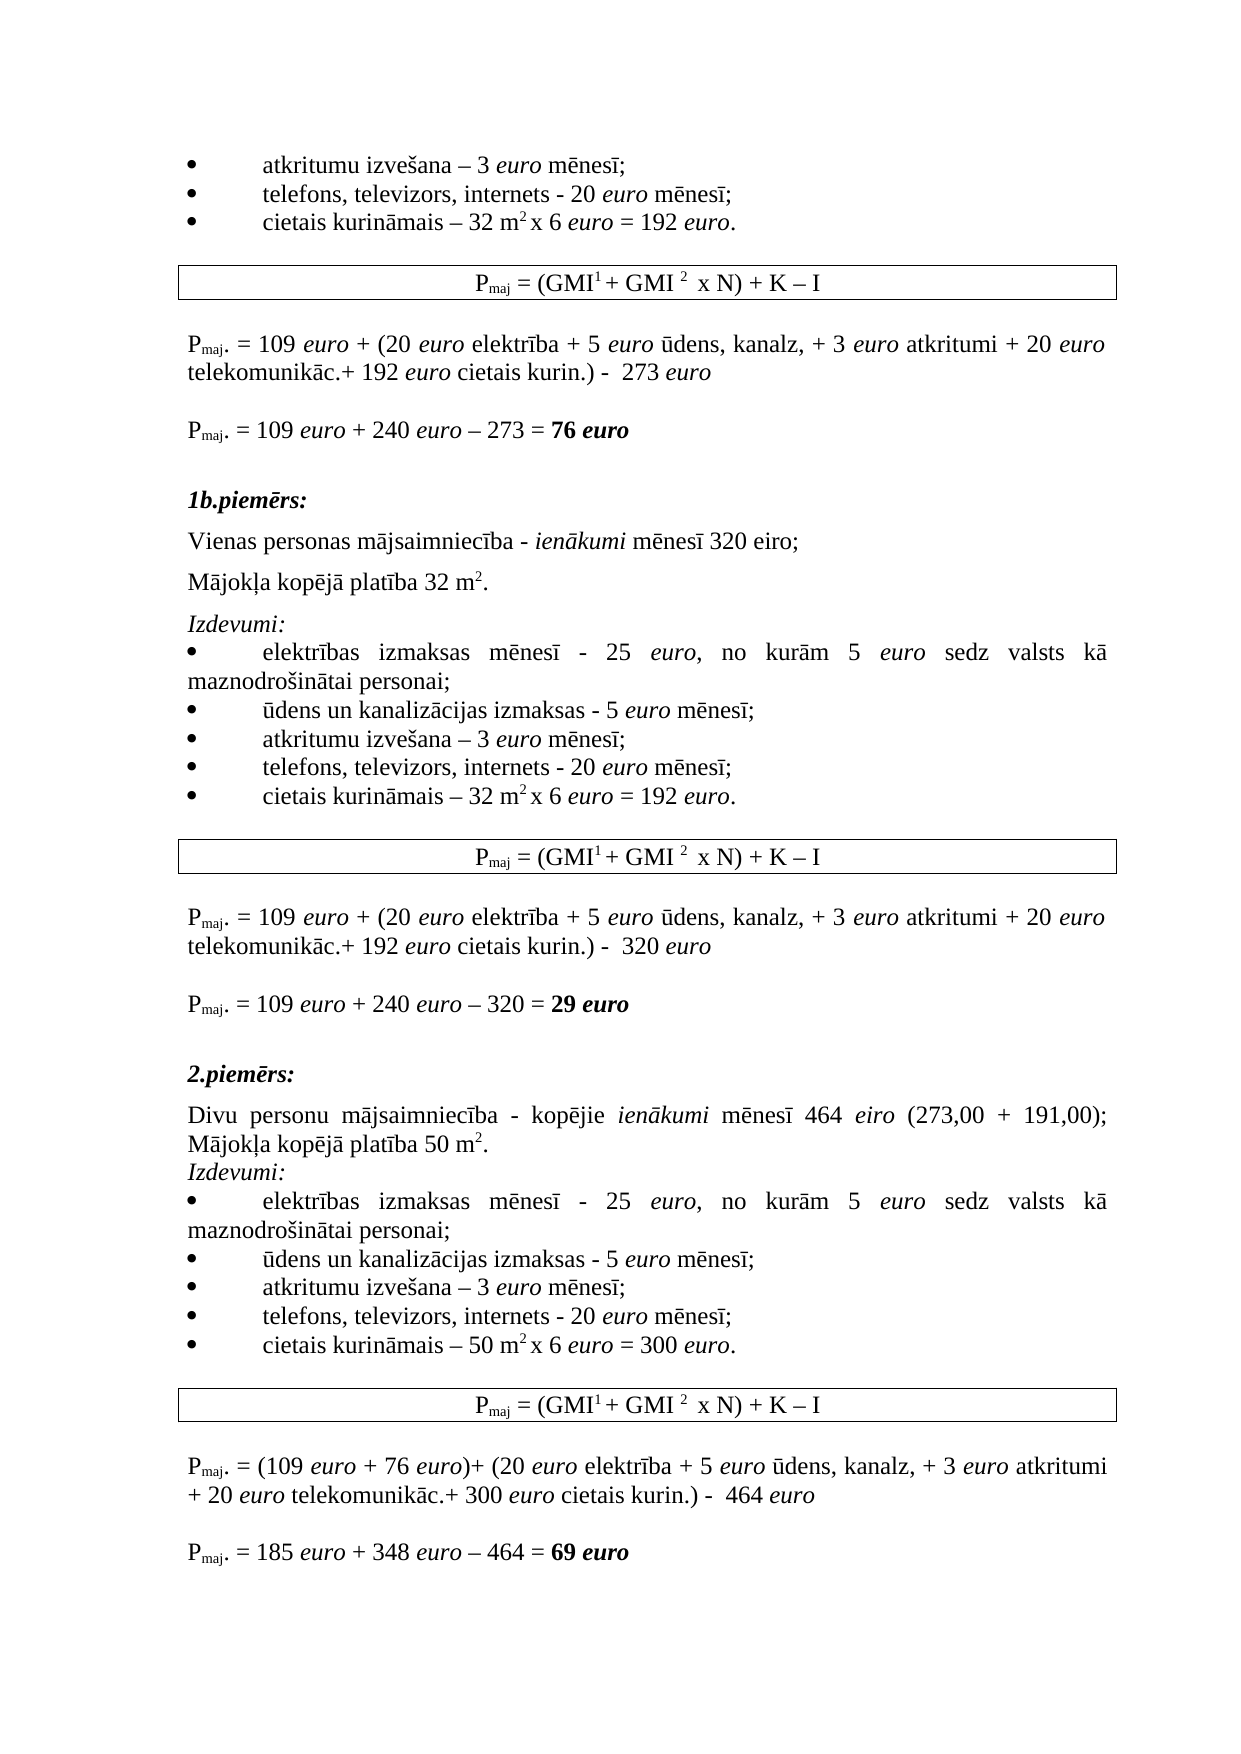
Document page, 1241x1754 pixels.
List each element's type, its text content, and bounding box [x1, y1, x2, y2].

list telefons, televizors, internets - 20 euro mēnesī; [187, 752, 1107, 781]
list Pmaj = (GMI1 + GMI 2 x N) + K – I [179, 1389, 1116, 1421]
list Izdevumi: [187, 1157, 1107, 1186]
list Izdevumi: [187, 609, 1107, 637]
list atkritumu izvešana – 3 euro mēnesī; [187, 150, 1107, 179]
list Pmaj. = 109 euro + 240 euro – 320 = 29 euro [187, 989, 1107, 1017]
list elektrības izmaksas mēnesī - 25 euro, no kurām 5 euro sedz valsts kā maznodrošinātai personai; [187, 1186, 1107, 1244]
text 2.piemērs: [187, 1059, 1107, 1087]
list Pmaj. = (109 euro + 76 euro)+ (20 euro elektrība + 5 euro ūdens, kanalz, + 3 euro atkritumi + 20 euro telekomunikāc.+ 300 euro cietais kurin.) - 464 euro [187, 1451, 1107, 1509]
list Pmaj. = 109 euro + (20 euro elektrība + 5 euro ūdens, kanalz, + 3 euro atkritumi + 20 euro telekomunikāc.+ 192 euro cietais kurin.) - 273 euro [187, 329, 1107, 386]
list Pmaj. = 109 euro + (20 euro elektrība + 5 euro ūdens, kanalz, + 3 euro atkritumi + 20 euro telekomunikāc.+ 192 euro cietais kurin.) - 320 euro [187, 902, 1107, 960]
list Pmaj. = 185 euro + 348 euro – 464 = 69 euro [187, 1537, 1107, 1566]
list Pmaj = (GMI1 + GMI 2 x N) + K – I [179, 266, 1116, 299]
list cietais kurināmais – 32 m2 x 6 euro = 192 euro. [187, 781, 1107, 810]
list telefons, televizors, internets - 20 euro mēnesī; [187, 1301, 1107, 1330]
text Mājokļa kopējā platība 32 m2. [187, 567, 1107, 596]
list Pmaj = (GMI1 + GMI 2 x N) + K – I [179, 840, 1116, 873]
list Divu personu mājsaimniecība - kopējie ienākumi mēnesī 464 eiro (273,00 + 191,00); Mājokļa kopējā platība 50 m2. [187, 1100, 1107, 1157]
list cietais kurināmais – 32 m2 x 6 euro = 192 euro. [187, 207, 1107, 236]
list ūdens un kanalizācijas izmaksas - 5 euro mēnesī; [187, 695, 1107, 724]
list telefons, televizors, internets - 20 euro mēnesī; [187, 179, 1107, 207]
text 1b.piemērs: [187, 485, 1107, 514]
list atkritumu izvešana – 3 euro mēnesī; [187, 1272, 1107, 1301]
list atkritumu izvešana – 3 euro mēnesī; [187, 724, 1107, 752]
list Pmaj. = 109 euro + 240 euro – 273 = 76 euro [187, 415, 1107, 444]
list elektrības izmaksas mēnesī - 25 euro, no kurām 5 euro sedz valsts kā maznodrošinātai personai; [187, 637, 1107, 695]
list ūdens un kanalizācijas izmaksas - 5 euro mēnesī; [187, 1244, 1107, 1272]
list Vienas personas mājsaimniecība - ienākumi mēnesī 320 eiro; [187, 526, 1107, 555]
list cietais kurināmais – 50 m2 x 6 euro = 300 euro. [187, 1330, 1107, 1359]
